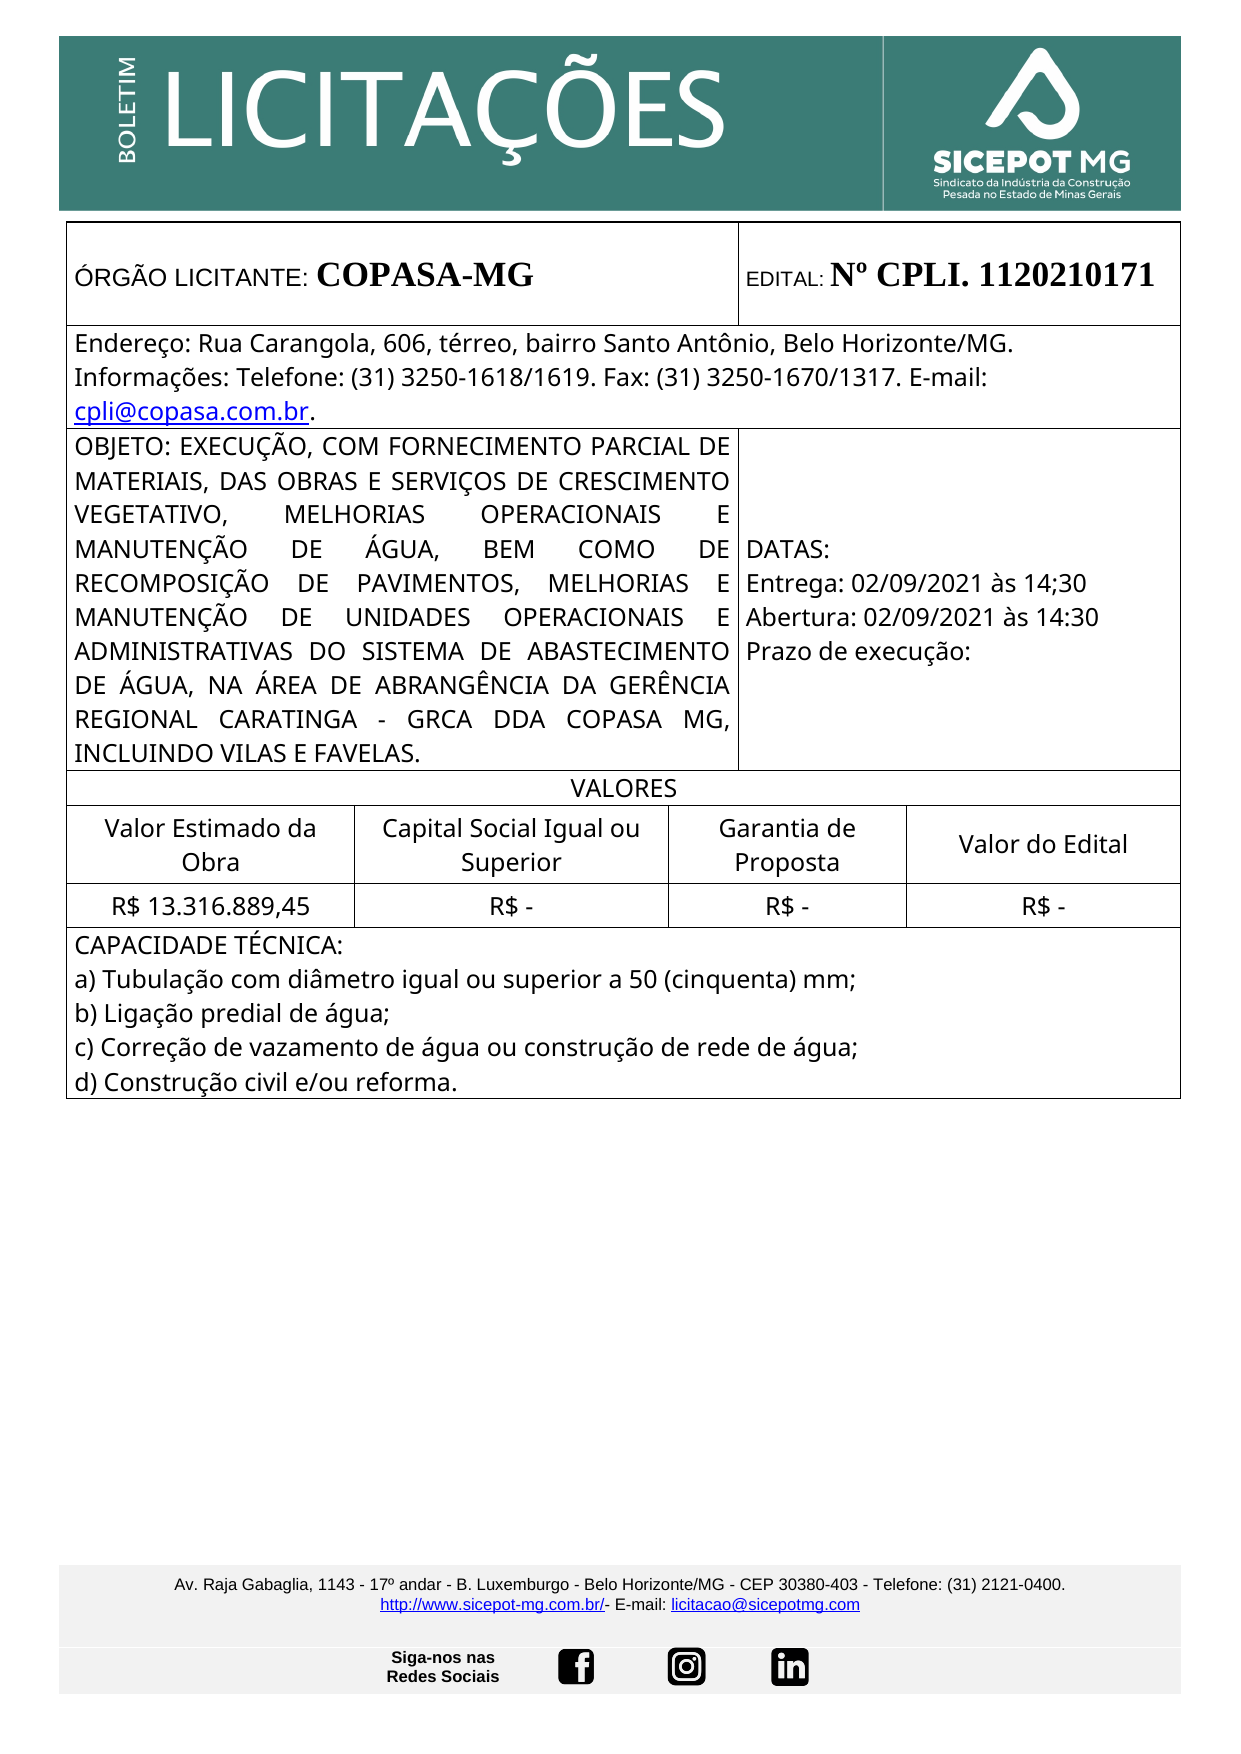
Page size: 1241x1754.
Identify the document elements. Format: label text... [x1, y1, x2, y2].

table_cell Valor do Edital [907, 806, 1180, 883]
table_cell VALORES [67, 771, 1180, 805]
table_cell Endereço: Rua Carangola, 606, térreo, bairro Santo Antônio, Belo Horizonte/MG. Informações: Telefone: (31) 3250-1618/1619. Fax: (31) 3250-1670/1317. E-mail: cpli@copasa.com.br. [67, 326, 1180, 428]
table_header ÓRGÃO LICITANTE: COPASA-MG [67, 223, 738, 325]
table_header EDITAL: Nº CPLI. 1120210171 [739, 223, 1180, 325]
table_cell R$ 13.316.889,45 [67, 884, 354, 927]
table_cell R$ - [355, 884, 668, 927]
table_cell CAPACIDADE TÉCNICA: a) Tubulação com diâmetro igual ou superior a 50 (cinquenta) mm; b) Ligação predial de água; c) Correção de vazamento de água ou construção de rede de água; d) Construção civil e/ou reforma. [67, 928, 1180, 1098]
table_cell DATAS: Entrega: 02/09/2021 às 14;30 Abertura: 02/09/2021 às 14:30 Prazo de execução: [739, 429, 1180, 770]
table_cell R$ - [907, 884, 1180, 927]
picture [771, 1648, 809, 1686]
table_cell Valor Estimado da Obra [67, 806, 354, 883]
table_cell R$ - [669, 884, 906, 927]
picture [667, 1647, 706, 1686]
table_cell Capital Social Igual ou Superior [355, 806, 668, 883]
picture [59, 36, 1181, 211]
picture [557, 1648, 594, 1685]
table_cell OBJETO: EXECUÇÃO, COM FORNECIMENTO PARCIAL DE MATERIAIS, DAS OBRAS E SERVIÇOS DE CRESCIMENTO VEGETATIVO, MELHORIAS OPERACIONAIS E MANUTENÇÃO DE ÁGUA, BEM COMO DE RECOMPOSIÇÃO DE PAVIMENTOS, MELHORIAS E MANUTENÇÃO DE UNIDADES OPERACIONAIS E ADMINISTRATIVAS DO SISTEMA DE ABASTECIMENTO DE ÁGUA, NA ÁREA DE ABRANGÊNCIA DA GERÊNCIA REGIONAL CARATINGA - GRCA DDA COPASA MG, INCLUINDO VILAS E FAVELAS. [67, 429, 738, 770]
table_cell Garantia de Proposta [669, 806, 906, 883]
